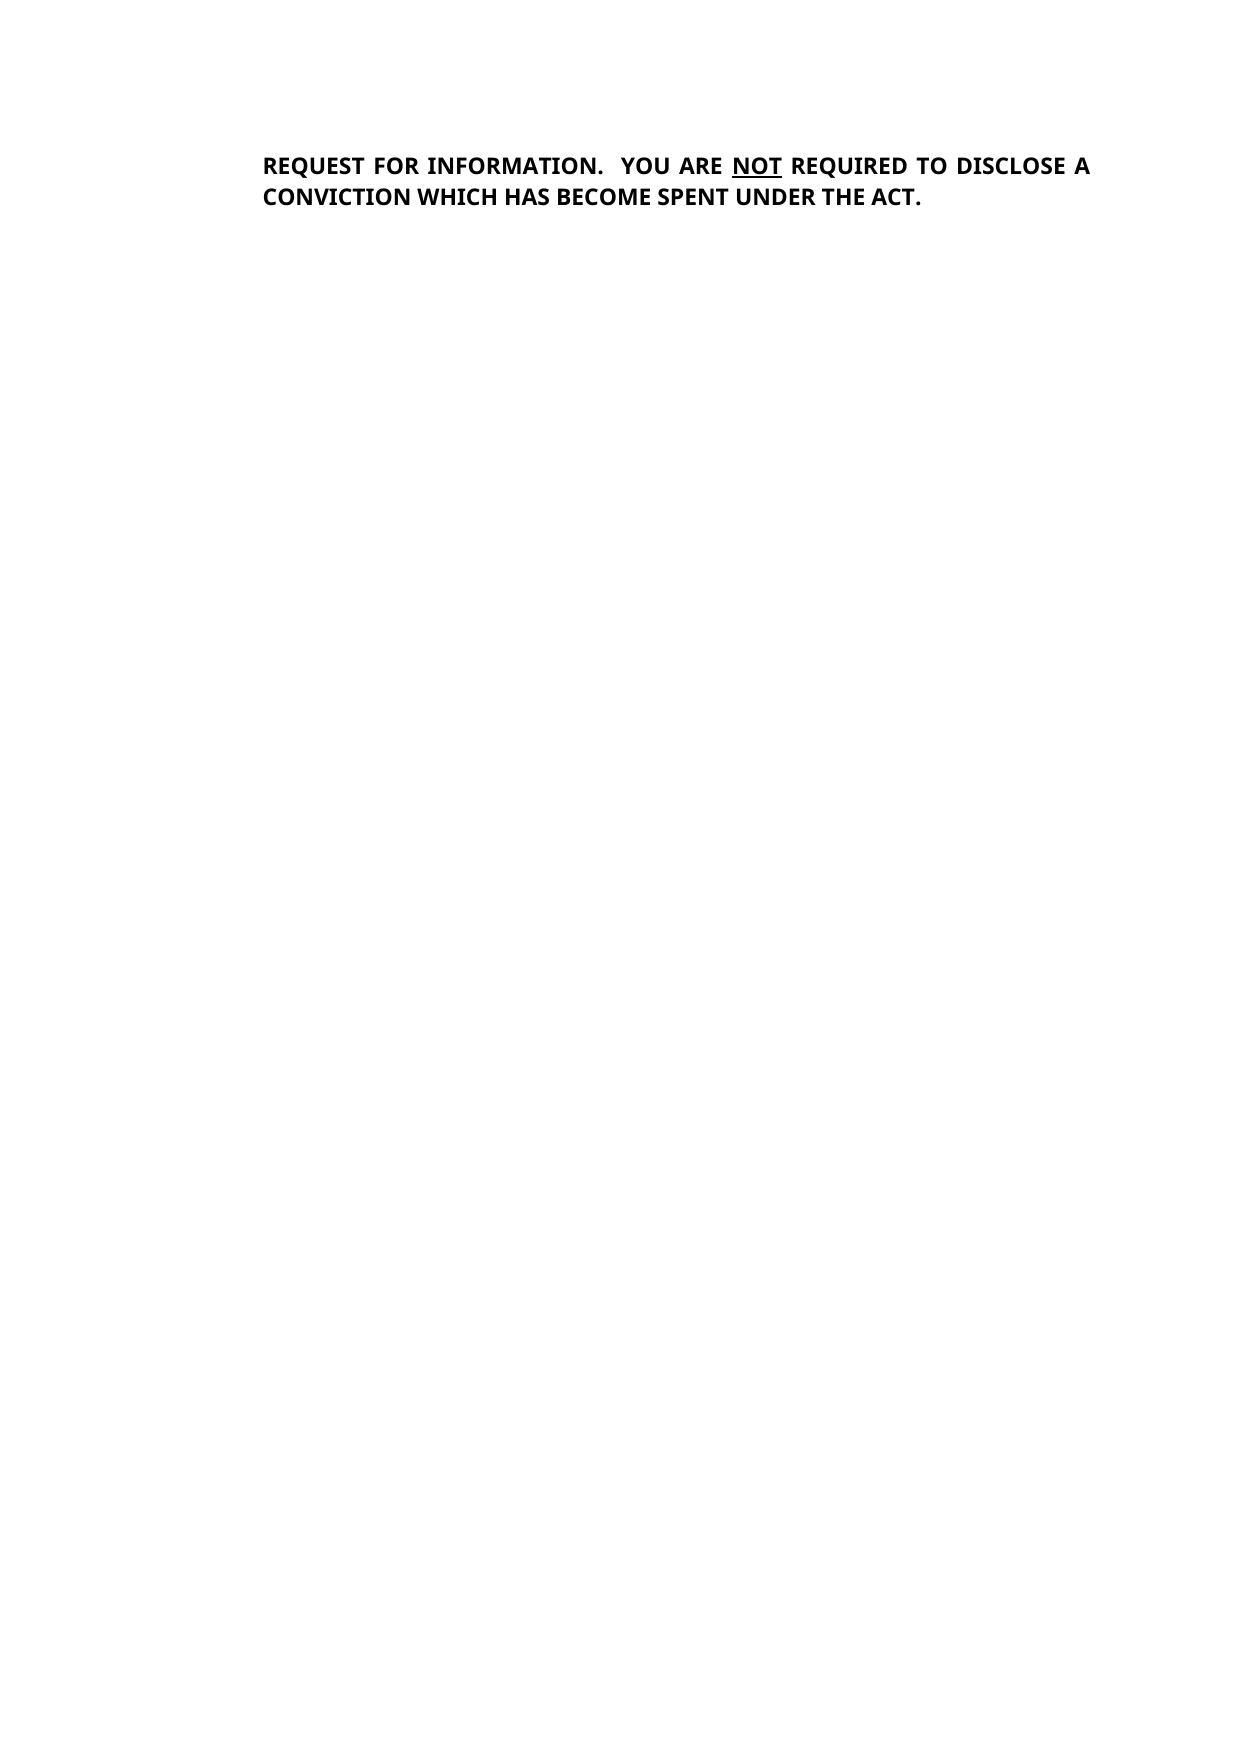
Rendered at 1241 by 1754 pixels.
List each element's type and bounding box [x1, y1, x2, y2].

text [150, 150, 1090, 212]
